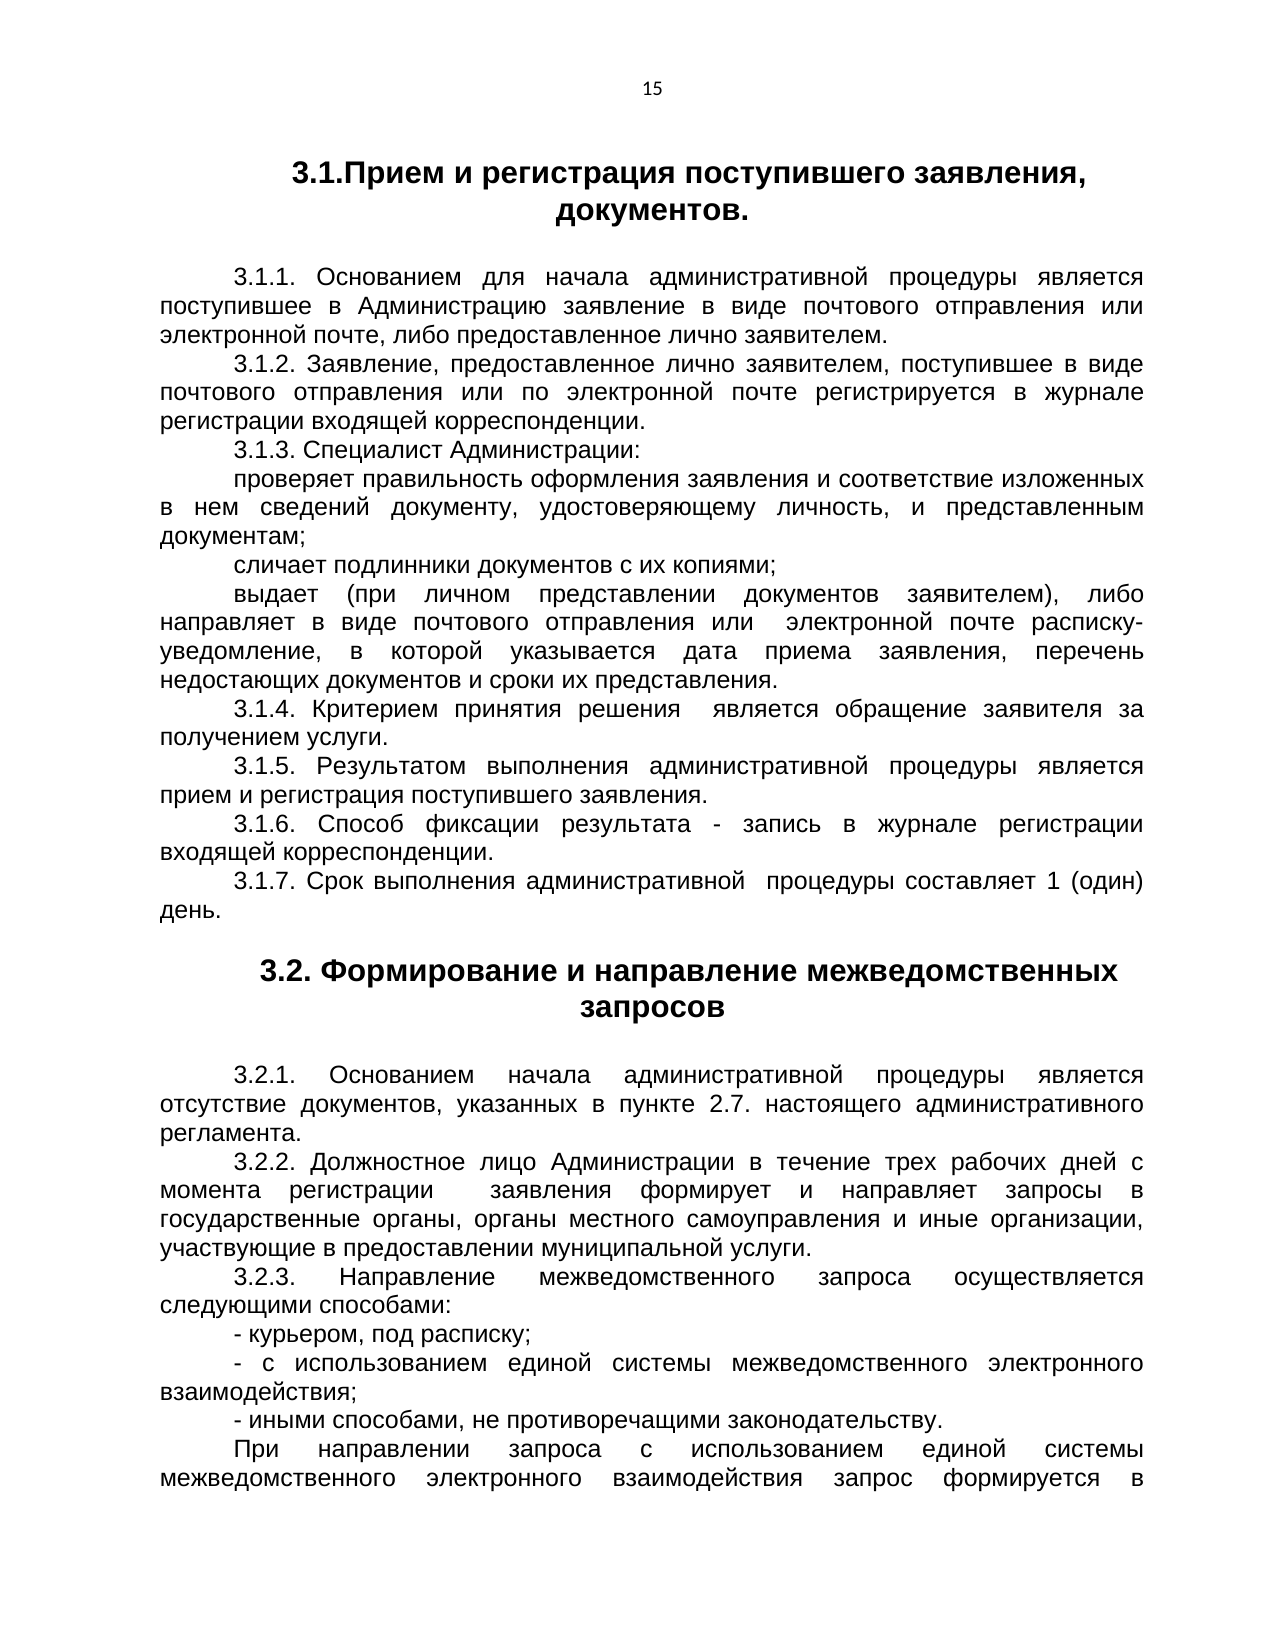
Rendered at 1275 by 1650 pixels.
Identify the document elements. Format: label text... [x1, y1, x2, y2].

text 3.1.7. Срок выполнения административной процедуры составляет 1 (один) день. [159, 866, 1145, 924]
text 3.1.2. Заявление, предоставленное лично заявителем, поступившее в виде почтового отправления или по электронной почте регистрируется в журнале регистрации входящей корреспонденции. [159, 349, 1145, 435]
text - с использованием единой системы межведомственного электронного взаимодействия; [159, 1348, 1145, 1405]
text 3.2.3. Направление межведомственного запроса осуществляется следующими способами: [159, 1261, 1145, 1319]
text проверяет правильность оформления заявления и соответствие изложенных в нем сведений документу, удостоверяющему личность, и представленным документам; [159, 464, 1145, 550]
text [159, 1434, 1145, 1491]
text 3.2. Формирование и направление межведомственных запросов [159, 952, 1145, 1024]
text 3.2.2. Должностное лицо Администрации в течение трех рабочих дней с момента регистрации заявления формирует и направляет запросы в государственные органы, органы местного самоуправления и иные организации, участвующие в предоставлении муниципальной услуги. [159, 1146, 1145, 1261]
text 3.1.1. Основанием для начала административной процедуры является поступившее в Администрацию заявление в виде почтового отправления или электронной почте, либо предоставленное лично заявителем. [159, 262, 1145, 349]
text - курьером, под расписку; [159, 1319, 1145, 1348]
text выдает (при личном представлении документов заявителем), либо направляет в виде почтового отправления или электронной почте расписку-уведомление, в которой указывается дата приема заявления, перечень недостающих документов и сроки их представления. [159, 579, 1145, 694]
text 3.1.3. Специалист Администрации: [159, 435, 1145, 464]
text 3.2.1. Основанием начала административной процедуры является отсутствие документов, указанных в пункте 2.7. настоящего административного регламента. [159, 1060, 1145, 1146]
text 3.1.4. Критерием принятия решения является обращение заявителя за получением услуги. [159, 694, 1145, 751]
text 3.1.6. Способ фиксации результата - запись в журнале регистрации входящей корреспонденции. [159, 809, 1145, 866]
text - иными способами, не противоречащими законодательству. [159, 1405, 1145, 1434]
text 3.1.5. Результатом выполнения административной процедуры является прием и регистрация поступившего заявления. [159, 751, 1145, 809]
text 3.1.Прием и регистрация поступившего заявления, документов. [159, 154, 1145, 226]
text сличает подлинники документов с их копиями; [159, 550, 1145, 579]
